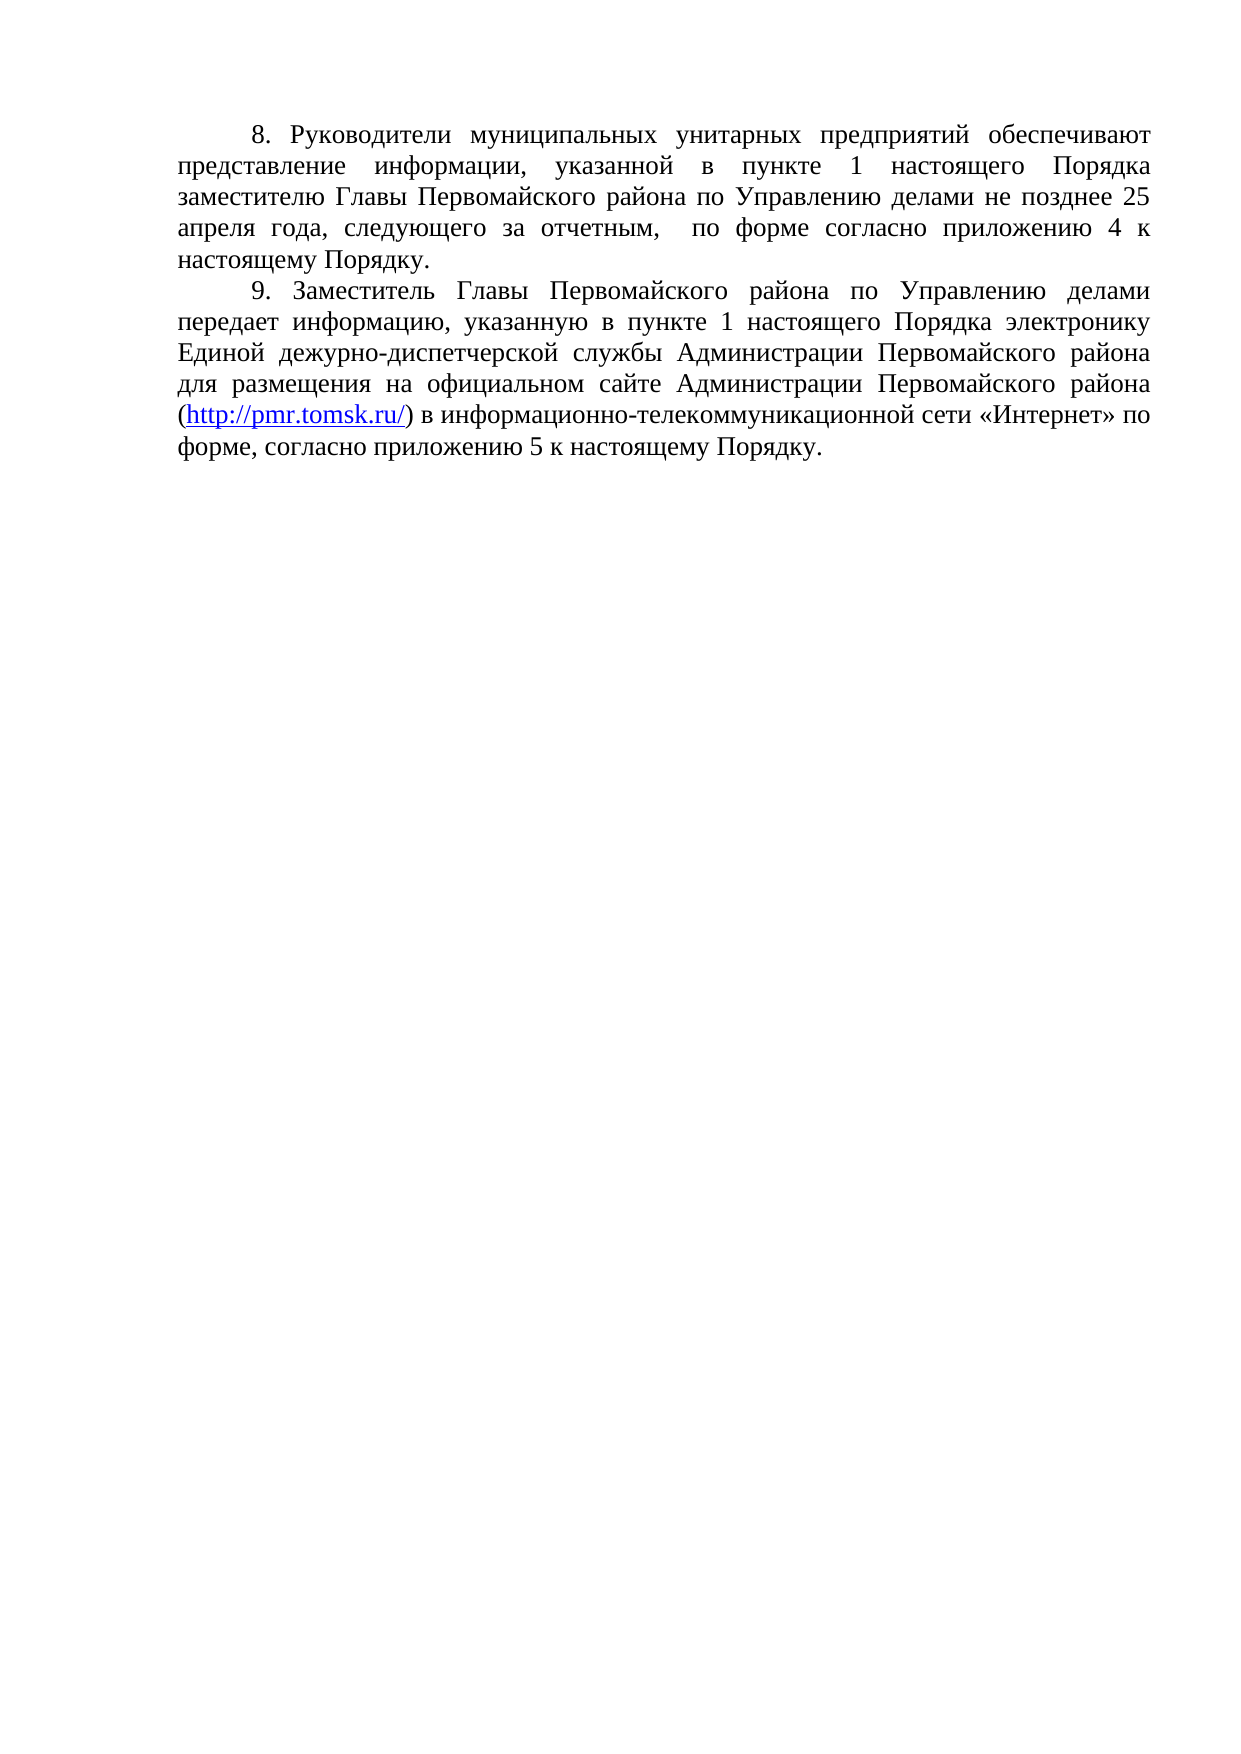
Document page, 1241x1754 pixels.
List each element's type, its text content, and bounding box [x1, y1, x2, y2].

text 9. Заместитель Главы Первомайского района по Управлению делами передает информацию, указанную в пункте 1 настоящего Порядка электронику Единой дежурно-диспетчерской службы Администрации Первомайского района для размещения на официальном сайте Администрации Первомайского района (http://pmr.tomsk.ru/) в информационно-телекоммуникационной сети «Интернет» по форме, согласно приложению 5 к настоящему Порядку. [177, 274, 1152, 461]
text 8. Руководители муниципальных унитарных предприятий обеспечивают представление информации, указанной в пункте 1 настоящего Порядка заместителю Главы Первомайского района по Управлению делами не позднее 25 апреля года, следующего за отчетным, по форме согласно приложению 4 к настоящему Порядку. [177, 118, 1152, 274]
